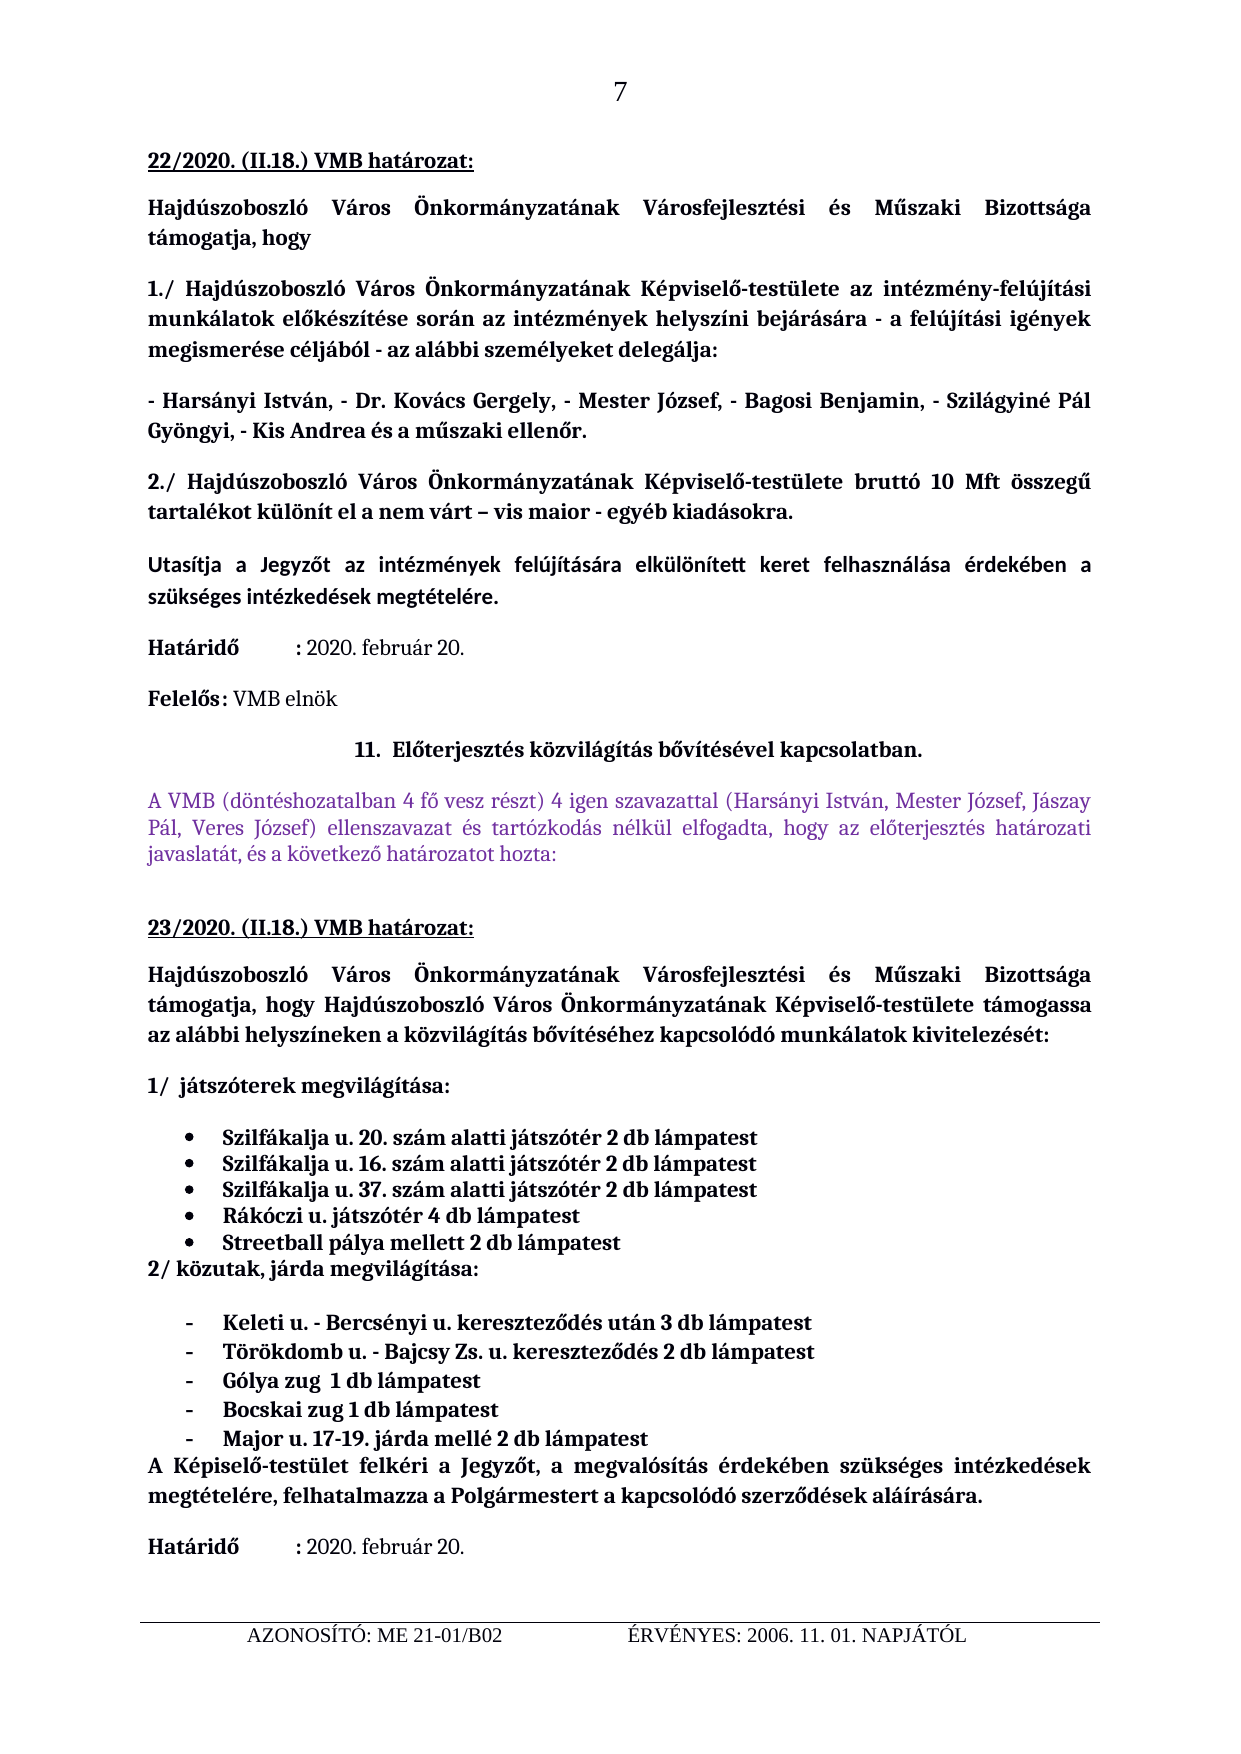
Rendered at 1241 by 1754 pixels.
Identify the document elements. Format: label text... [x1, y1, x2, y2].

text - Harsányi István, - Dr. Kovács Gergely, - Mester József, - Bagosi Benjamin, - Szilágyiné Pál Gyöngyi, - Kis Andrea és a műszaki ellenőr. [148, 387, 1093, 444]
text A Képiselő-testület felkéri a Jegyzőt, a megvalósítás érdekében szükséges intézkedések megtételére, felhatalmazza a Polgármestert a kapcsolódó szerződések aláírására. [148, 1452, 1093, 1509]
text 2./ Hajdúszoboszló Város Önkormányzatának Képviselő-testülete bruttó 10 Mft összegű tartalékot különít el a nem várt – vis maior - egyéb kiadásokra. [148, 469, 1093, 525]
list Streetball pálya mellett 2 db lámpatest [185, 1230, 1093, 1256]
list Szilfákalja u. 16. szám alatti játszótér 2 db lámpatest [185, 1151, 1093, 1177]
text A VMB (döntéshozatalban 4 fő vesz részt) 4 igen szavazattal (Harsányi István, Mester József, Jászay Pál, Veres József) ellenszavazat és tartózkodás nélkül elfogadta, hogy az előterjesztés határozati javaslatát, és a következő határozatot hozta: [148, 788, 1093, 867]
list Szilfákalja u. 20. szám alatti játszótér 2 db lámpatest [185, 1124, 1093, 1151]
text Utasítja a Jegyzőt az intézmények felújítására elkülönített keret felhasználása érdekében a szükséges intézkedések megtételére. [148, 550, 1093, 610]
text Hajdúszoboszló Város Önkormányzatának Városfejlesztési és Műszaki Bizottsága támogatja, hogy Hajdúszoboszló Város Önkormányzatának Képviselő-testülete támogassa az alábbi helyszíneken a közvilágítás bővítéséhez kapcsolódó munkálatok kivitelezését: [148, 962, 1093, 1048]
text Határidő : 2020. február 20. [148, 1534, 1093, 1560]
list Törökdomb u. - Bajcsy Zs. u. kereszteződés 2 db lámpatest [185, 1336, 1093, 1365]
list Bocskai zug 1 db lámpatest [185, 1394, 1093, 1423]
text 22/2020. (II.18.) VMB határozat: [148, 148, 1093, 174]
text Határidő : 2020. február 20. [148, 635, 1093, 662]
list Előterjesztés közvilágítás bővítésével kapcsolatban. [185, 737, 1093, 764]
text 23/2020. (II.18.) VMB határozat: [148, 914, 1093, 941]
text 2/ közutak, járda megvilágítása: [148, 1256, 1093, 1282]
text Felelős : VMB elnök [148, 686, 1093, 713]
text Hajdúszoboszló Város Önkormányzatának Városfejlesztési és Műszaki Bizottsága támogatja, hogy [148, 195, 1093, 251]
text 1/ játszóterek megvilágítása: [148, 1073, 1093, 1099]
list Szilfákalja u. 37. szám alatti játszótér 2 db lámpatest [185, 1177, 1093, 1203]
list Gólya zug 1 db lámpatest [185, 1365, 1093, 1394]
list Major u. 17-19. járda mellé 2 db lámpatest [185, 1423, 1093, 1452]
list Rákóczi u. játszótér 4 db lámpatest [185, 1203, 1093, 1230]
list Keleti u. - Bercsényi u. kereszteződés után 3 db lámpatest [185, 1307, 1093, 1336]
text 1./ Hajdúszoboszló Város Önkormányzatának Képviselő-testülete az intézmény-felújítási munkálatok előkészítése során az intézmények helyszíni bejárására - a felújítási igények megismerése céljából - az alábbi személyeket delegálja: [148, 276, 1093, 363]
